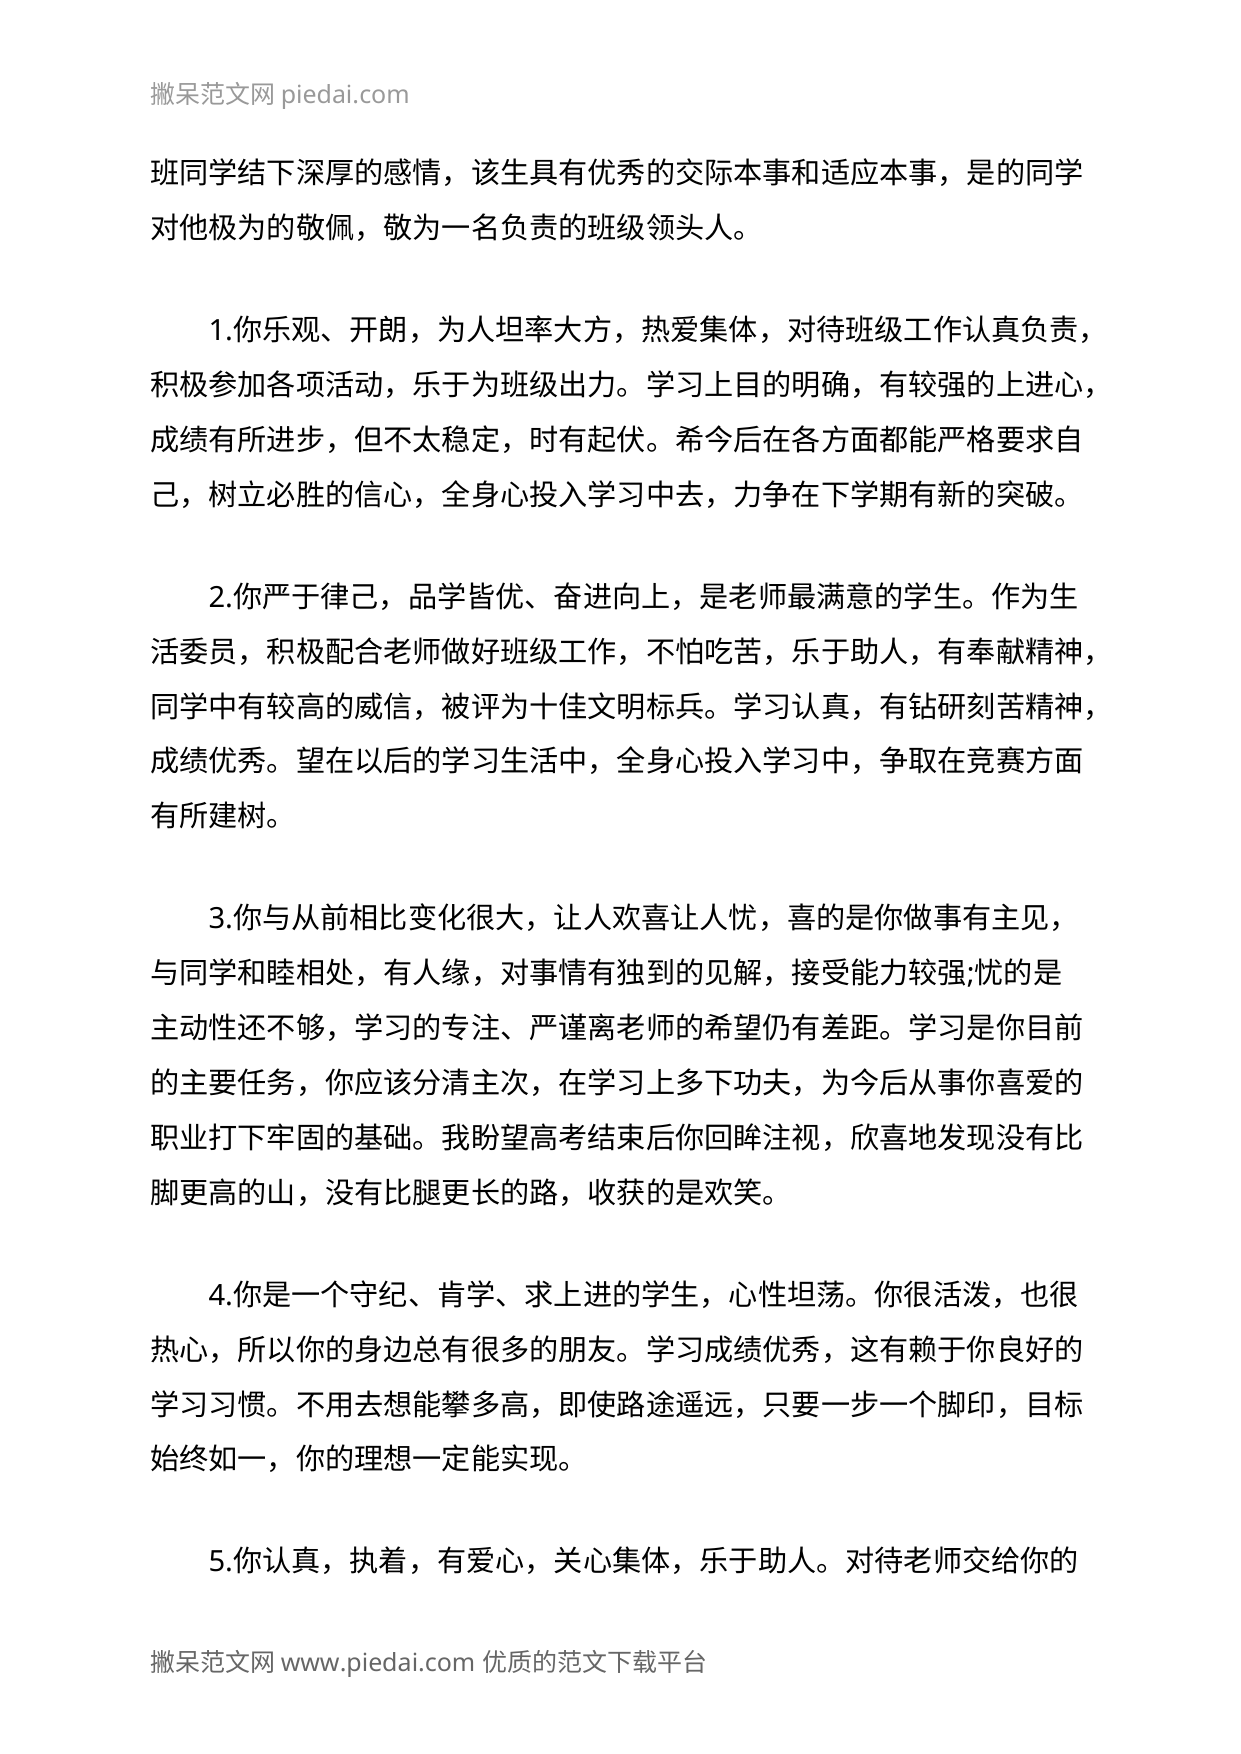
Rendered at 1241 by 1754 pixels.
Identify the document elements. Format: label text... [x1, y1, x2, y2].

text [150, 1538, 1090, 1580]
text 4.你是一个守纪、肯学、求上进的学生，心性坦荡。你很活泼，也很热心，所以你的身边总有很多的朋友。学习成绩优秀，这有赖于你良好的学习习惯。不用去想能攀多高，即使路途遥远，只要一步一个脚印，目标始终如一，你的理想一定能实现。 [150, 1271, 1090, 1478]
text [150, 150, 1090, 247]
text 1.你乐观、开朗，为人坦率大方，热爱集体，对待班级工作认真负责，积极参加各项活动，乐于为班级出力。学习上目的明确，有较强的上进心，成绩有所进步，但不太稳定，时有起伏。希今后在各方面都能严格要求自己，树立必胜的信心，全身心投入学习中去，力争在下学期有新的突破。 [150, 307, 1090, 514]
text 3.你与从前相比变化很大，让人欢喜让人忧，喜的是你做事有主见，与同学和睦相处，有人缘，对事情有独到的见解，接受能力较强;忧的是主动性还不够，学习的专注、严谨离老师的希望仍有差距。学习是你目前的主要任务，你应该分清主次，在学习上多下功夫，为今后从事你喜爱的职业打下牢固的基础。我盼望高考结束后你回眸注视，欣喜地发现没有比脚更高的山，没有比腿更长的路，收获的是欢笑。 [150, 895, 1090, 1212]
text 2.你严于律己，品学皆优、奋进向上，是老师最满意的学生。作为生活委员，积极配合老师做好班级工作，不怕吃苦，乐于助人，有奉献精神，同学中有较高的威信，被评为十佳文明标兵。学习认真，有钻研刻苦精神，成绩优秀。望在以后的学习生活中，全身心投入学习中，争取在竞赛方面有所建树。 [150, 573, 1090, 835]
